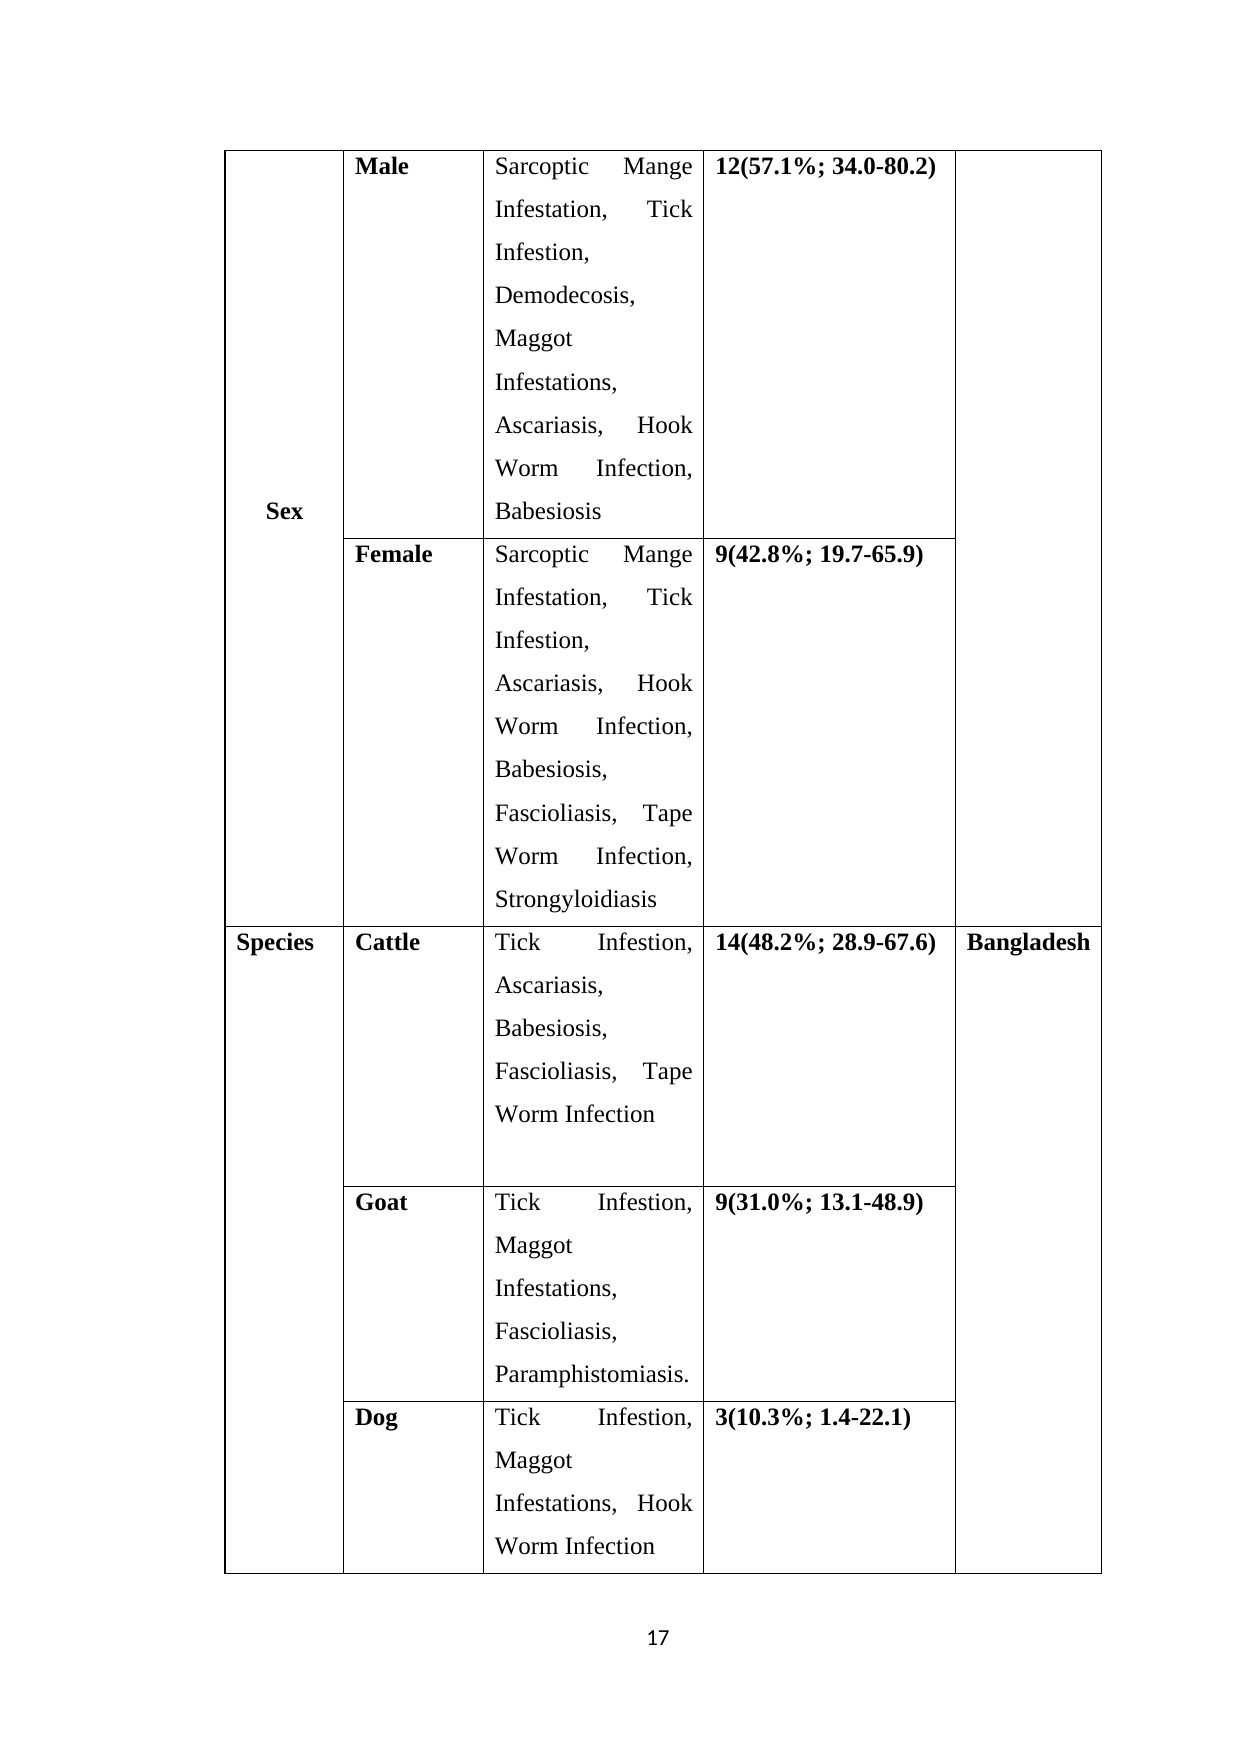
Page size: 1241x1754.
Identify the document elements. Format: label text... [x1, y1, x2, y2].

table_cell Tick Infestion, Ascariasis, Babesiosis, Fascioliasis, Tape Worm Infection [484, 927, 703, 1186]
table_cell Sarcoptic Mange Infestation, Tick Infestion, Demodecosis, Maggot Infestations, Ascariasis, Hook Worm Infection, Babesiosis [484, 151, 703, 538]
table_cell Female [344, 539, 483, 926]
table_cell Cattle [344, 927, 483, 1186]
table_cell Goat [344, 1187, 483, 1401]
table_cell [956, 151, 1101, 926]
table_cell 9(42.8%; 19.7-65.9) [704, 539, 955, 926]
table_cell Species [226, 927, 343, 1573]
table_cell Male [344, 151, 483, 538]
table_cell 3(10.3%; 1.4-22.1) [704, 1402, 955, 1573]
table_cell Dog [344, 1402, 483, 1573]
table_cell 12(57.1%; 34.0-80.2) [704, 151, 955, 538]
table_cell Tick Infestion, Maggot Infestations, Fascioliasis, Paramphistomiasis. [484, 1187, 703, 1401]
table_cell 14(48.2%; 28.9-67.6) [704, 927, 955, 1186]
table_cell Sarcoptic Mange Infestation, Tick Infestion, Ascariasis, Hook Worm Infection, Babesiosis, Fascioliasis, Tape Worm Infection, Strongyloidiasis [484, 539, 703, 926]
table_cell Tick Infestion, Maggot Infestations, Hook Worm Infection [484, 1402, 703, 1573]
table_cell Bangladesh [956, 927, 1101, 1573]
table_cell 9(31.0%; 13.1-48.9) [704, 1187, 955, 1401]
table_cell Sex [226, 151, 343, 926]
